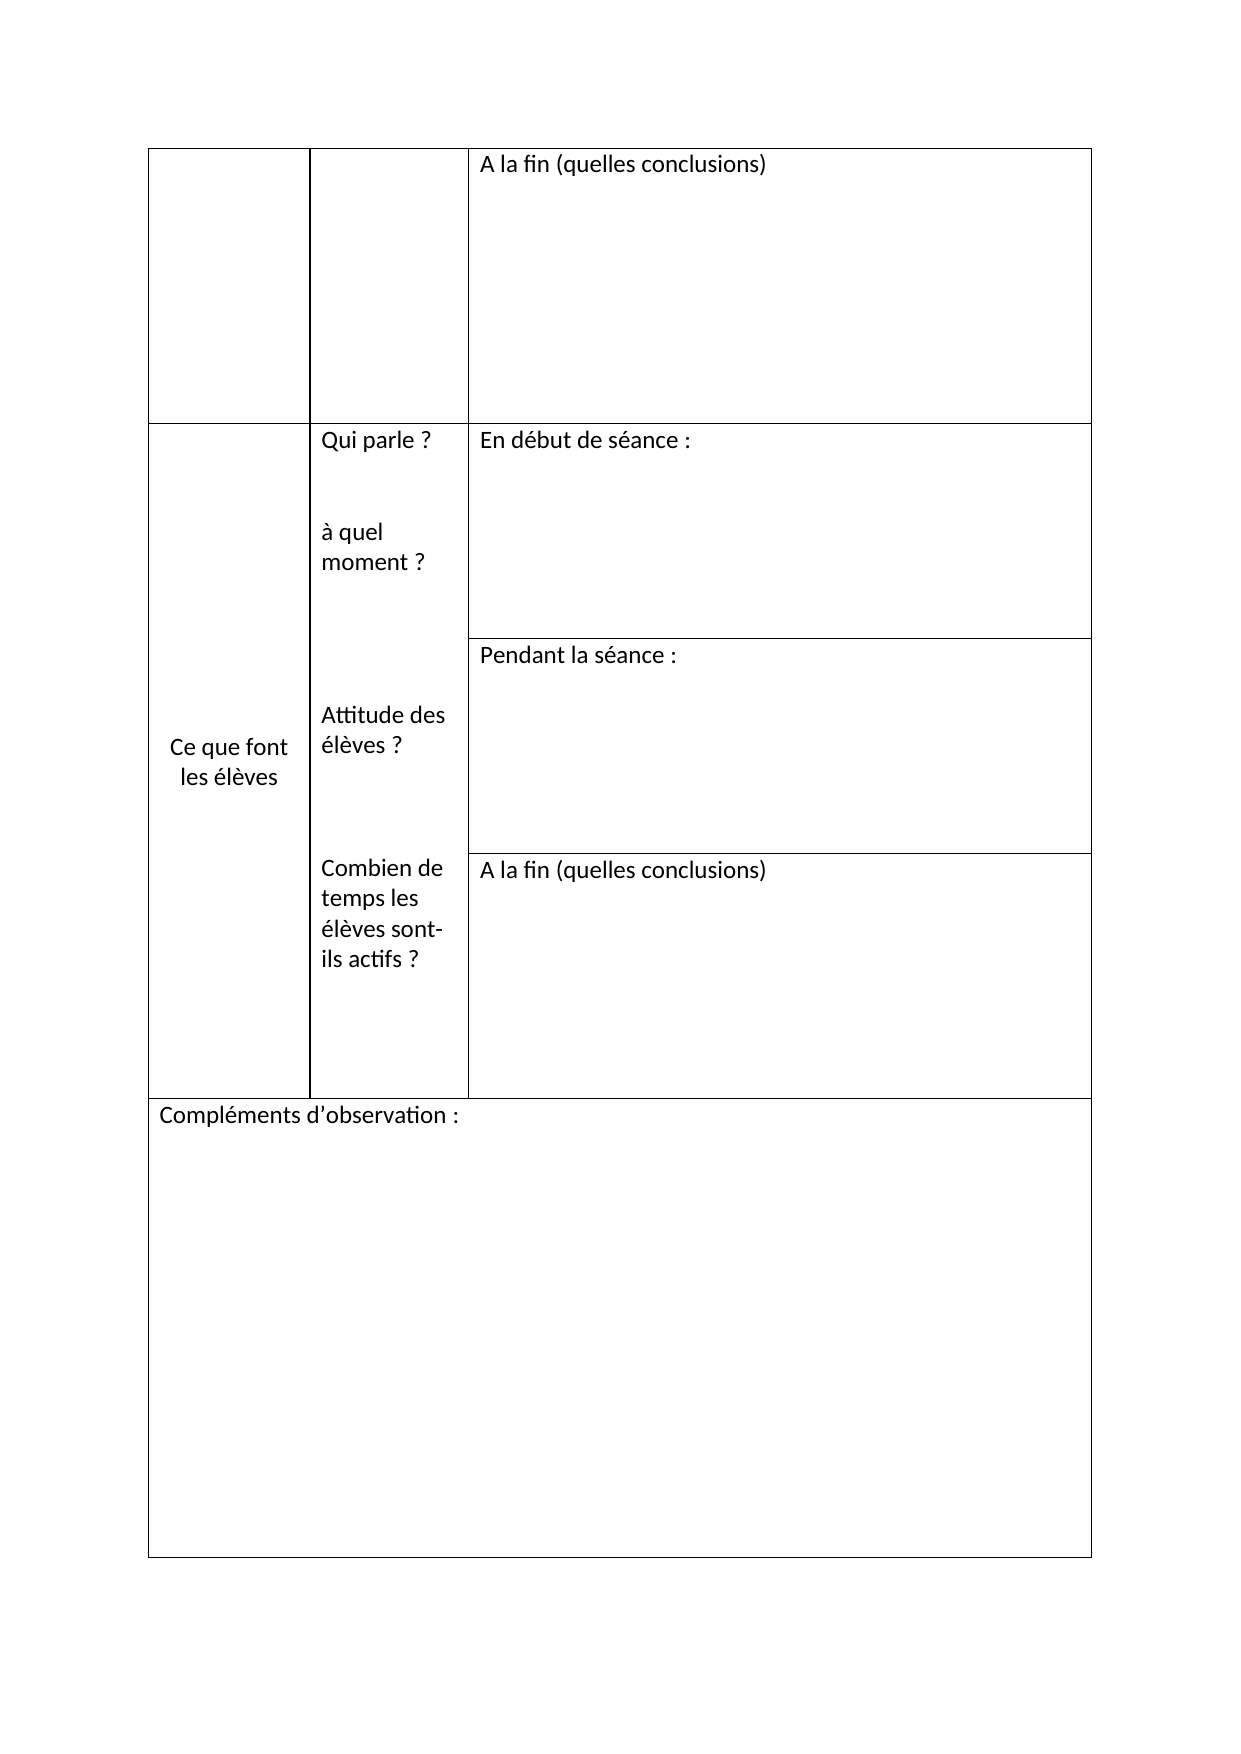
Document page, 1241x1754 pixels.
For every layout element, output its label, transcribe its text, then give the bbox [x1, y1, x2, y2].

table_cell Compléments d’observation : [149, 1099, 1091, 1557]
table_cell Pendant la séance : [469, 639, 1091, 853]
table_cell Qui parle ? à quel moment ? Attitude des élèves ? Combien de temps les élèves sont-ils actifs ? [311, 424, 468, 1098]
table_cell Ce que font les élèves [149, 424, 309, 1098]
table_cell A la fin (quelles conclusions) [469, 149, 1091, 423]
table_cell A la fin (quelles conclusions) [469, 854, 1091, 1098]
table_cell En début de séance : [469, 424, 1091, 638]
